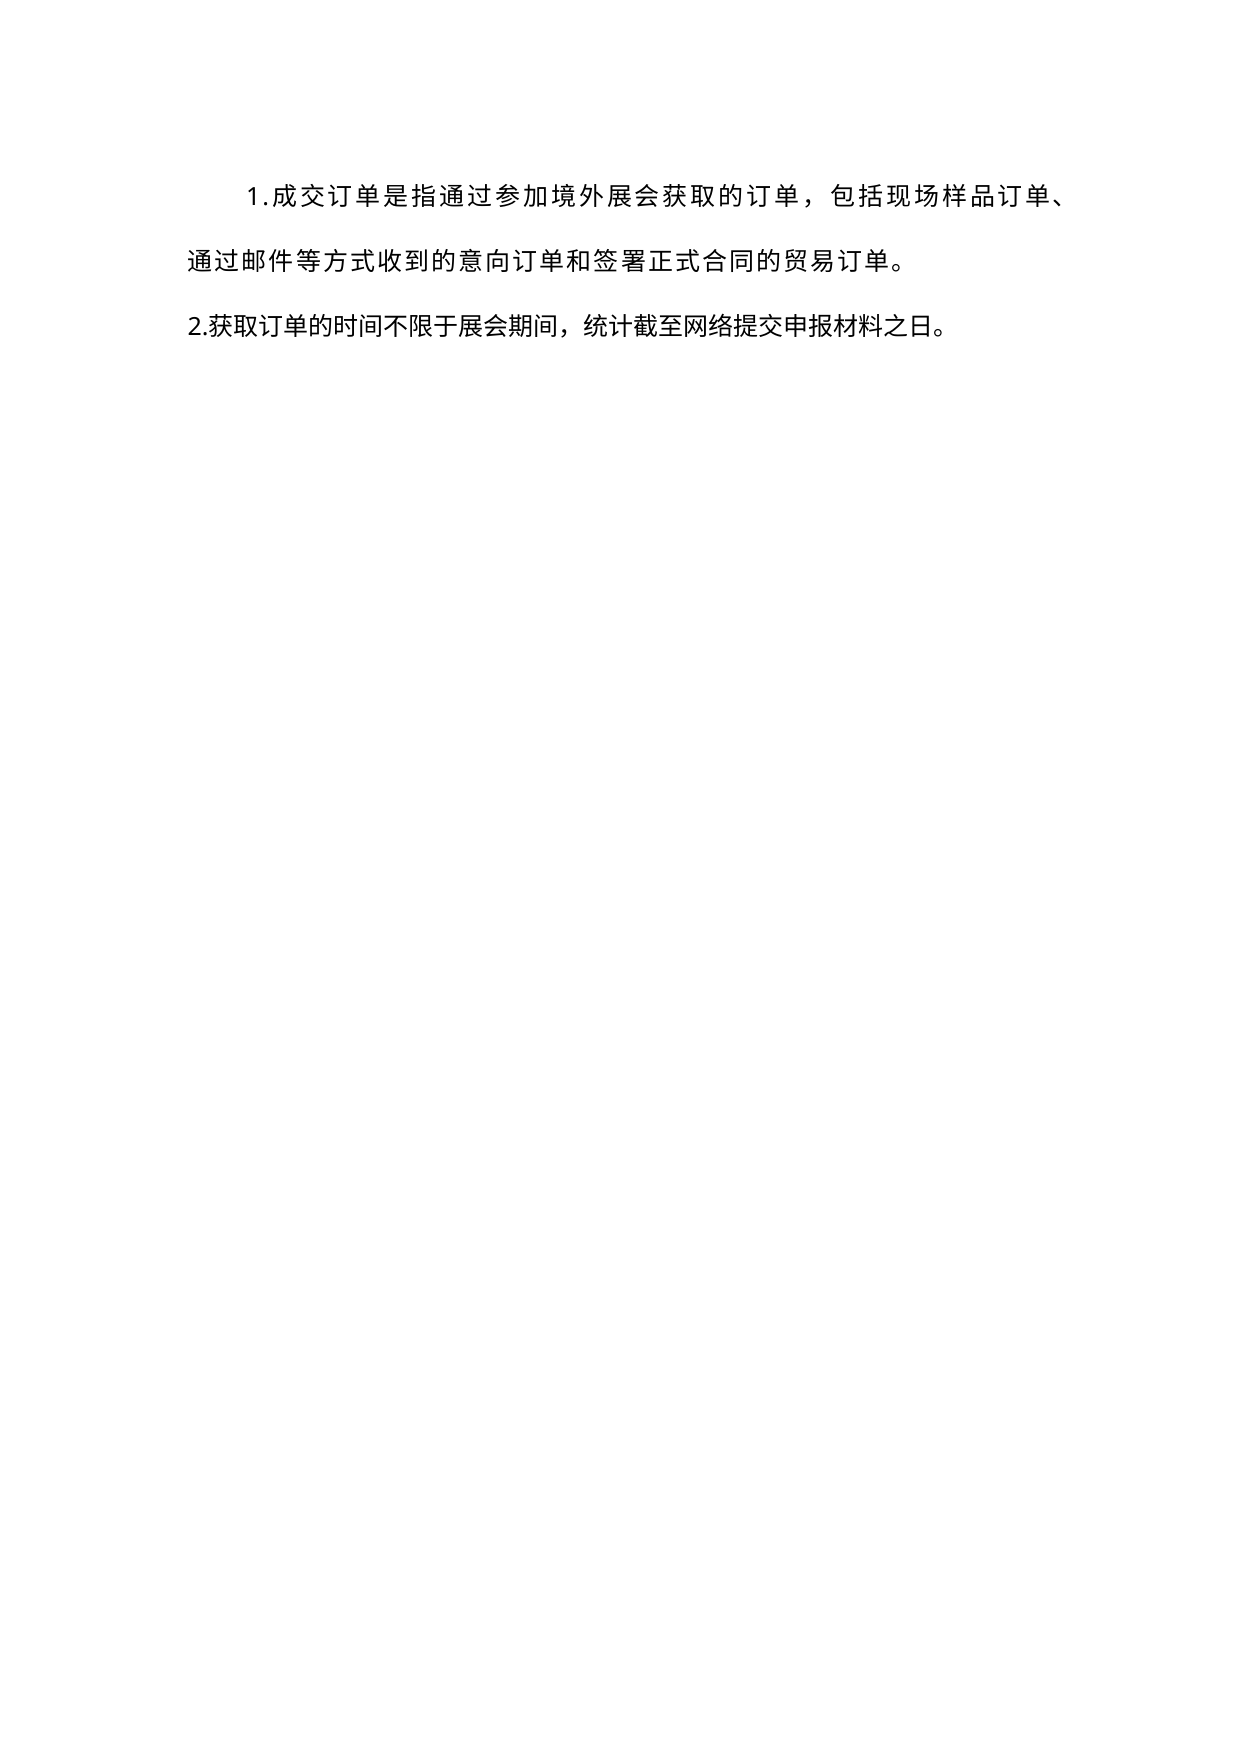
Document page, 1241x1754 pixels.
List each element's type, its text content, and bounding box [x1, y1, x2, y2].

text 1.成交订单是指通过参加境外展会获取的订单，包括现场样品订单、通过邮件等方式收到的意向订单和签署正式合同的贸易订单。 [187, 162, 1053, 292]
text 2.获取订单的时间不限于展会期间，统计截至网络提交申报材料之日。 [187, 292, 1053, 357]
